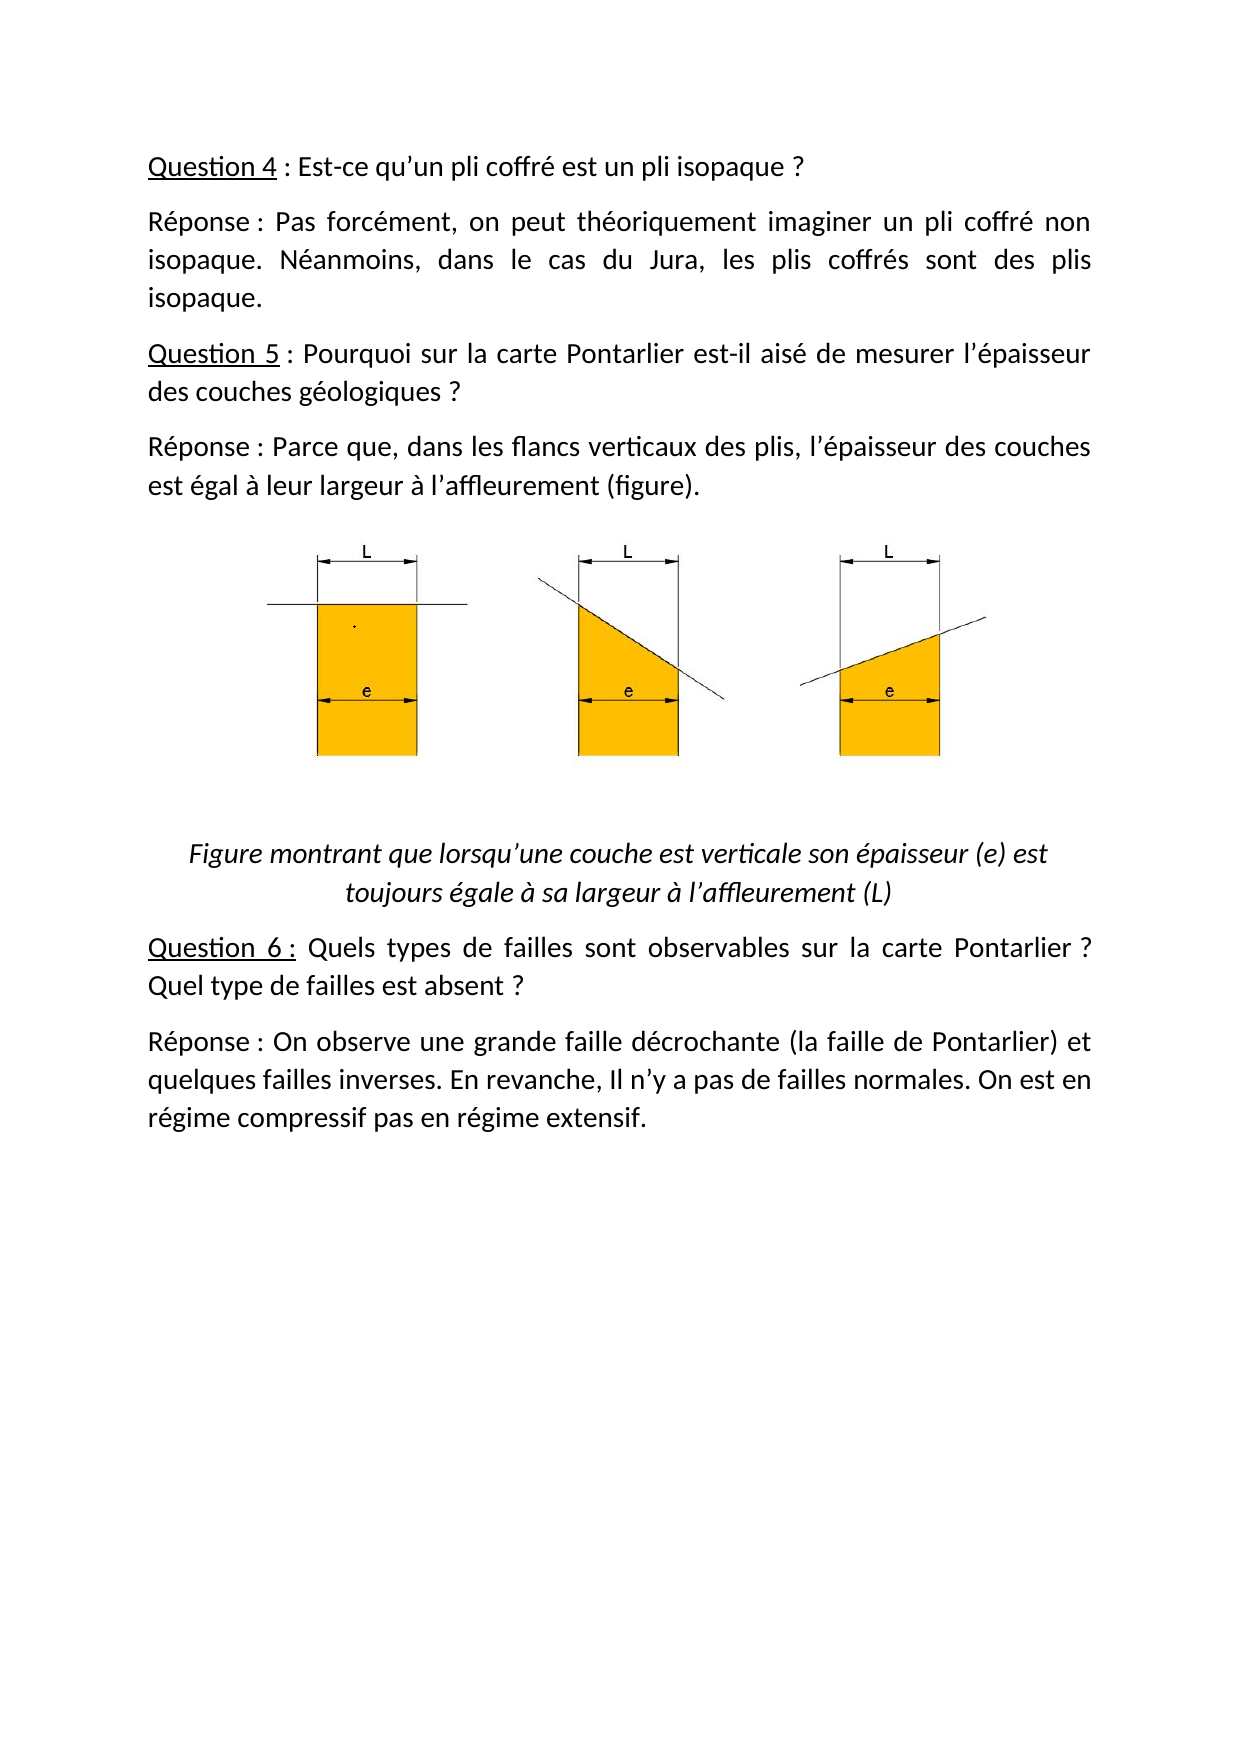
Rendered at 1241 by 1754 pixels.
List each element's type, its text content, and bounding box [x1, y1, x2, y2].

text Figure montrant que lorsqu’une couche est verticale son épaisseur (e) est toujours égale à sa largeur à l’affleurement (L) [148, 836, 1093, 909]
text Question 4 : Est-ce qu’un pli coffré est un pli isopaque ? [148, 148, 1093, 183]
picture [241, 521, 999, 817]
text Question 5 : Pourquoi sur la carte Pontarlier est-il aisé de mesurer l’épaisseur des couches géologiques ? [148, 335, 1093, 409]
text Réponse : On observe une grande faille décrochante (la faille de Pontarlier) et quelques failles inverses. En revanche, Il n’y a pas de failles normales. On est en régime compressif pas en régime extensif. [148, 1023, 1093, 1135]
text Question 6 : Quels types de failles sont observables sur la carte Pontarlier ? Quel type de failles est absent ? [148, 929, 1093, 1003]
text Réponse : Pas forcément, on peut théoriquement imaginer un pli coffré non isopaque. Néanmoins, dans le cas du Jura, les plis coffrés sont des plis isopaque. [148, 203, 1093, 315]
text Réponse : Parce que, dans les flancs verticaux des plis, l’épaisseur des couches est égal à leur largeur à l’affleurement (figure). [148, 428, 1093, 502]
